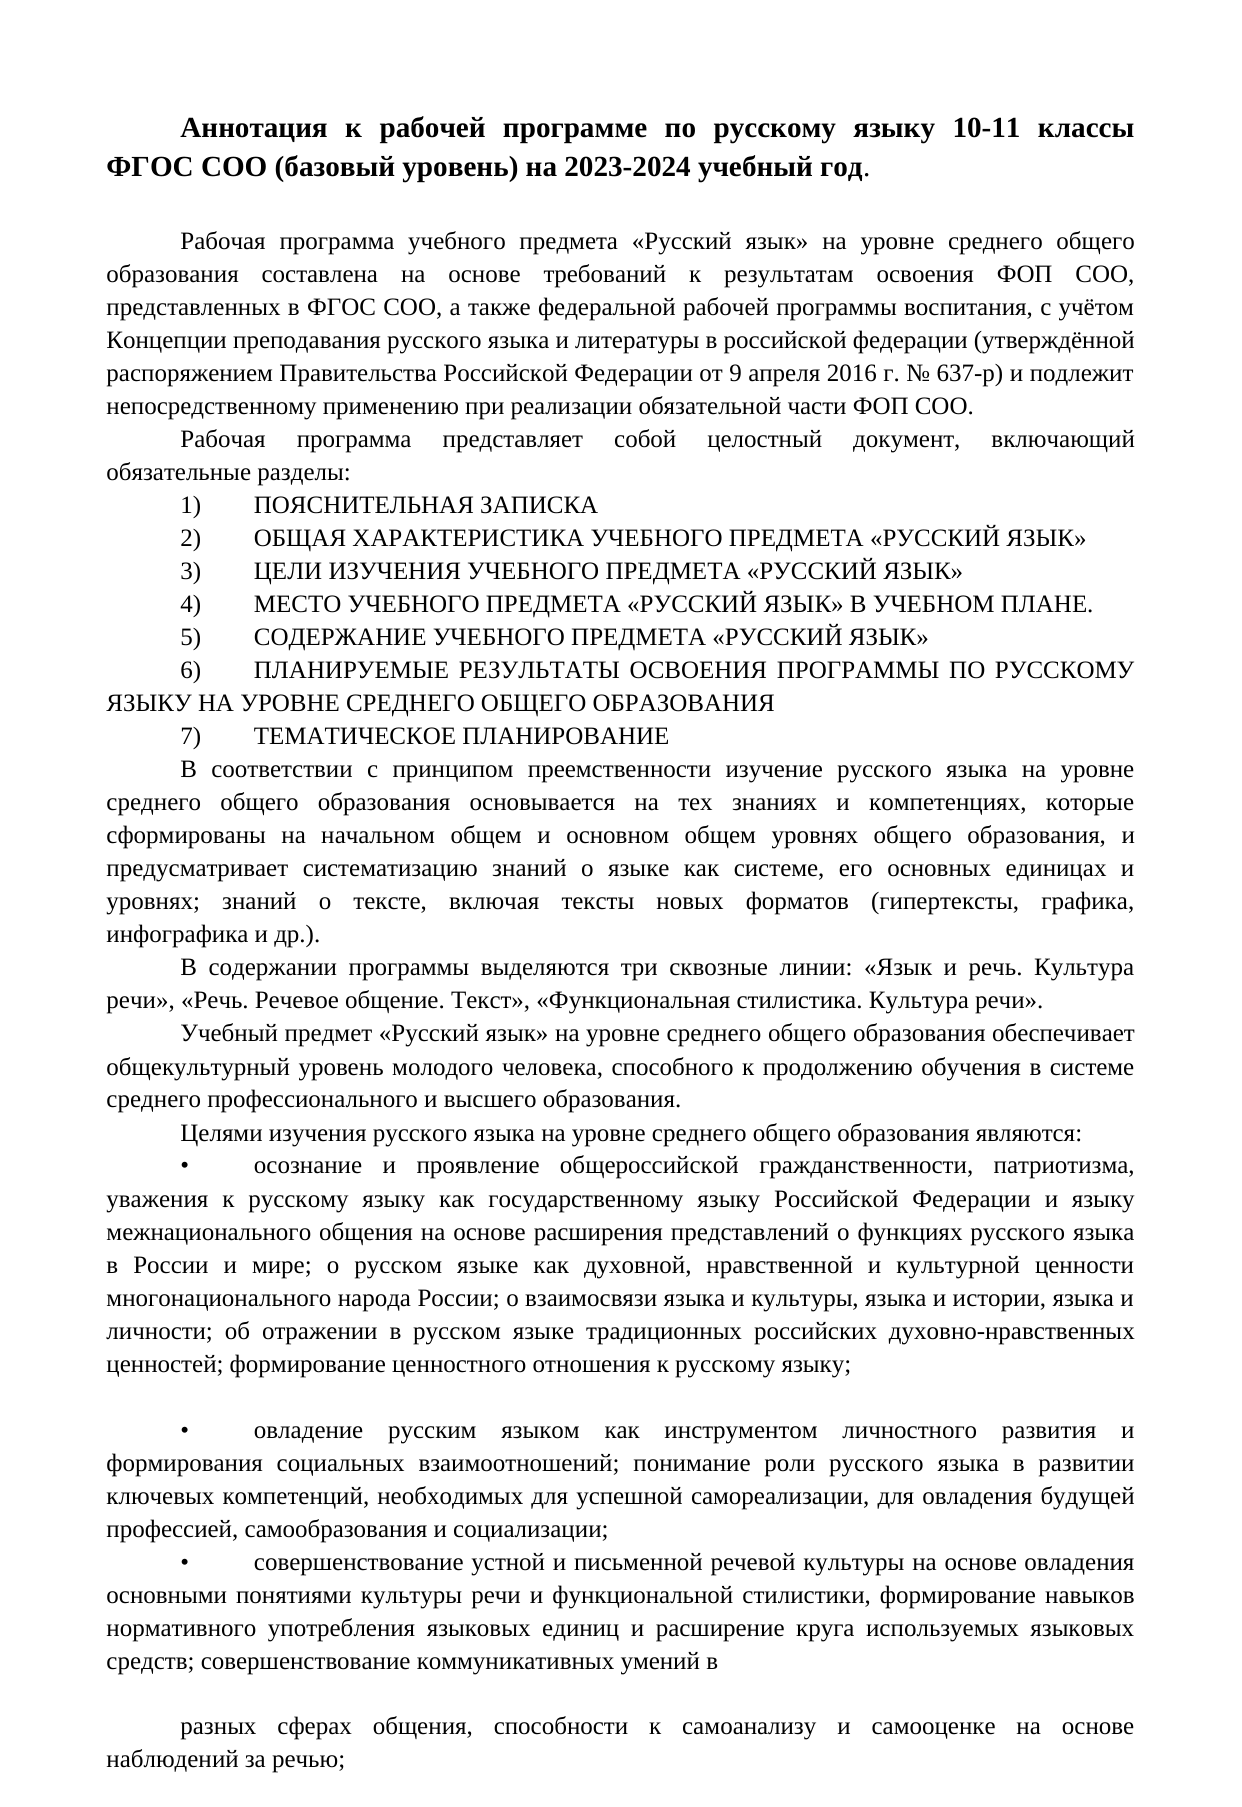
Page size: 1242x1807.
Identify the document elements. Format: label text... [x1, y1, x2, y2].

text Рабочая программа представляет собой целостный документ, включающий обязательные разделы: [106, 424, 1135, 486]
text 5) СОДЕРЖАНИЕ УЧЕБНОГО ПРЕДМЕТА «РУССКИЙ ЯЗЫК» [106, 622, 1135, 651]
text 1) ПОЯСНИТЕЛЬНАЯ ЗАПИСКА [106, 490, 1135, 519]
text 2) ОБЩАЯ ХАРАКТЕРИСТИКА УЧЕБНОГО ПРЕДМЕТА «РУССКИЙ ЯЗЫК» [106, 523, 1135, 552]
text В соответствии с принципом преемственности изучение русского языка на уровне среднего общего образования основывается на тех знаниях и компетенциях, которые сформированы на начальном общем и основном общем уровнях общего образования, и предусматривает систематизацию знаний о языке как системе, его основных единицах и уровнях; знаний о тексте, включая тексты новых форматов (гипертексты, графика, инфографика и др.). [106, 754, 1135, 948]
text Целями изучения русского языка на уровне среднего общего образования являются: [106, 1118, 1135, 1146]
text • совершенствование устной и письменной речевой культуры на основе овладения основными понятиями культуры речи и функциональной стилистики, формирование навыков нормативного употребления языковых единиц и расширение круга используемых языковых средств; совершенствование коммуникативных умений в [106, 1547, 1135, 1675]
text Аннотация к рабочей программе по русскому языку 10-11 классы ФГОС СОО (базовый уровень) на 2023-2024 учебный год. [106, 110, 1135, 182]
text 4) МЕСТО УЧЕБНОГО ПРЕДМЕТА «РУССКИЙ ЯЗЫК» В УЧЕБНОМ ПЛАНЕ. [106, 589, 1135, 618]
text • овладение русским языком как инструментом личностного развития и формирования социальных взаимоотношений; понимание роли русского языка в развитии ключевых компетенций, необходимых для успешной самореализации, для овладения будущей профессией, самообразования и социализации; [106, 1415, 1135, 1543]
text Учебный предмет «Русский язык» на уровне среднего общего образования обеспечивает общекультурный уровень молодого человека, способного к продолжению обучения в системе среднего профессионального и высшего образования. [106, 1018, 1135, 1113]
text 6) ПЛАНИРУЕМЫЕ РЕЗУЛЬТАТЫ ОСВОЕНИЯ ПРОГРАММЫ ПО РУССКОМУ ЯЗЫКУ НА УРОВНЕ СРЕДНЕГО ОБЩЕГО ОБРАЗОВАНИЯ [106, 655, 1135, 717]
text • осознание и проявление общероссийской гражданственности, патриотизма, уважения к русскому языку как государственному языку Российской Федерации и языку межнационального общения на основе расширения представлений о функциях русского языка в России и мире; о русском языке как духовной, нравственной и культурной ценности многонационального народа России; о взаимосвязи языка и культуры, языка и истории, языка и личности; об отражении в русском языке традиционных российских духовно-нравственных ценностей; формирование ценностного отношения к русскому языку; [106, 1151, 1135, 1377]
text разных сферах общения, способности к самоанализу и самооценке на основе наблюдений за речью; [106, 1711, 1135, 1773]
text 3) ЦЕЛИ ИЗУЧЕНИЯ УЧЕБНОГО ПРЕДМЕТА «РУССКИЙ ЯЗЫК» [106, 556, 1135, 585]
text В содержании программы выделяются три сквозные линии: «Язык и речь. Культура речи», «Речь. Речевое общение. Текст», «Функциональная стилистика. Культура речи». [106, 952, 1135, 1014]
text 7) ТЕМАТИЧЕСКОЕ ПЛАНИРОВАНИЕ [106, 721, 1135, 750]
text Рабочая программа учебного предмета «Русский язык» на уровне среднего общего образования составлена на основе требований к результатам освоения ФОП СОО, представленных в ФГОС СОО, а также федеральной рабочей программы воспитания, с учётом Концепции преподавания русского языка и литературы в российской федерации (утверждённой распоряжением Правительства Российской Федерации от 9 апреля 2016 г. № 637-р) и подлежит непосредственному применению при реализации обязательной части ФОП СОО. [106, 226, 1135, 420]
